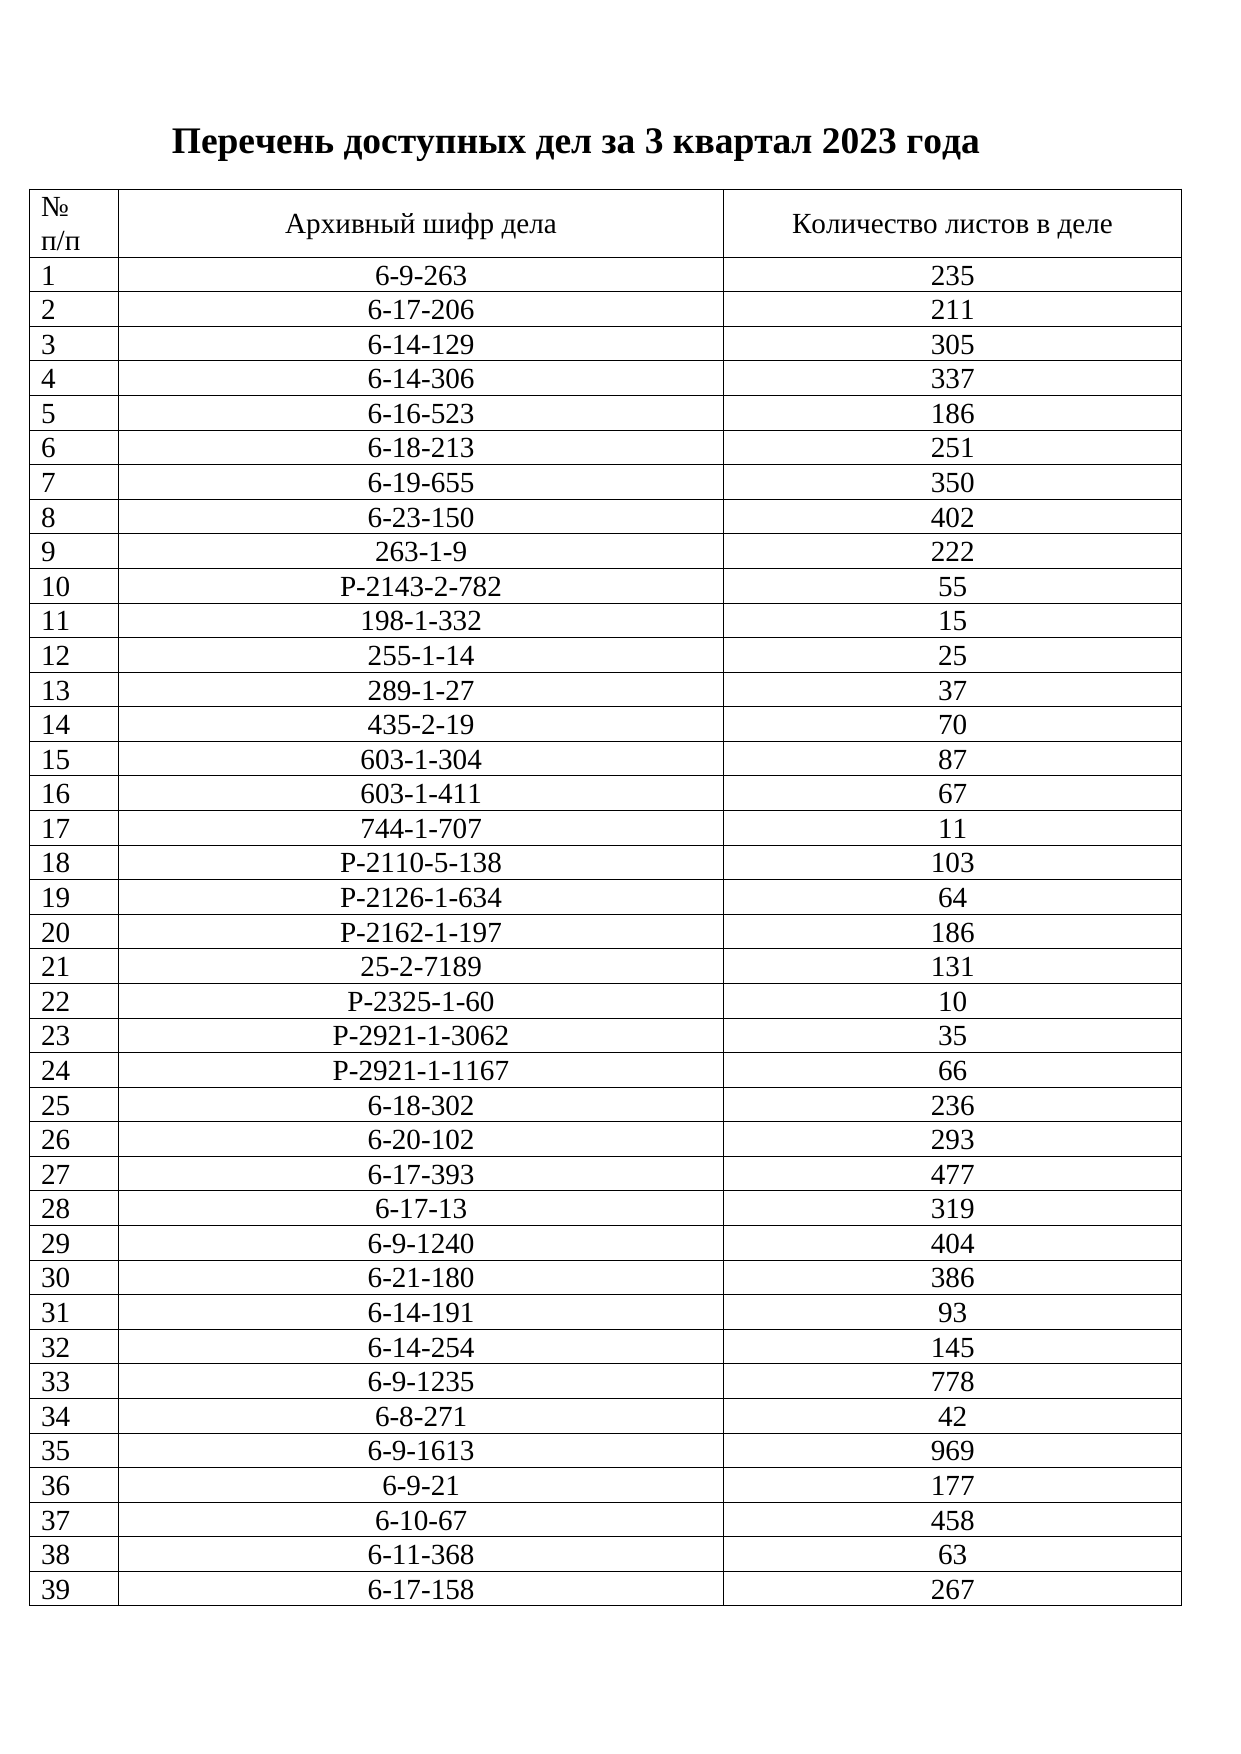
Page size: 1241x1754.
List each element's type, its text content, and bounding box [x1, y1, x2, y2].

table_cell 458 [724, 1503, 1181, 1536]
table_cell 22 [30, 984, 118, 1017]
table_cell 26 [30, 1122, 118, 1156]
table_cell 6-17-206 [119, 292, 723, 326]
table_cell 29 [30, 1226, 118, 1259]
table_cell 13 [30, 673, 118, 706]
table_cell 198-1-332 [119, 604, 723, 637]
table_cell 603-1-304 [119, 742, 723, 775]
table_cell 6-9-1235 [119, 1364, 723, 1398]
table_cell 131 [724, 949, 1181, 983]
table_cell 222 [724, 534, 1181, 568]
table_cell 7 [30, 465, 118, 499]
table_cell 70 [724, 707, 1181, 741]
table_cell 177 [724, 1468, 1181, 1502]
table_cell 211 [724, 292, 1181, 326]
table_cell 32 [30, 1330, 118, 1363]
table_cell 186 [724, 396, 1181, 429]
table_cell 6-18-213 [119, 431, 723, 464]
table_cell 6-17-393 [119, 1157, 723, 1190]
table_cell 37 [724, 673, 1181, 706]
table_cell 27 [30, 1157, 118, 1190]
table_cell 30 [30, 1261, 118, 1294]
table_cell Р-2921-1-1167 [119, 1053, 723, 1087]
table_cell 24 [30, 1053, 118, 1087]
table_cell 6-14-254 [119, 1330, 723, 1363]
table_cell 25-2-7189 [119, 949, 723, 983]
table_cell 236 [724, 1088, 1181, 1121]
table_cell 12 [30, 638, 118, 672]
table_cell 145 [724, 1330, 1181, 1363]
table_cell 42 [724, 1399, 1181, 1432]
table_cell 67 [724, 776, 1181, 810]
table_cell 6-18-302 [119, 1088, 723, 1121]
table_cell 402 [724, 500, 1181, 533]
table_cell 10 [724, 984, 1181, 1017]
table_cell 6-11-368 [119, 1537, 723, 1571]
table_cell 6 [30, 431, 118, 464]
table_cell 25 [724, 638, 1181, 672]
table_cell Р-2143-2-782 [119, 569, 723, 602]
table_cell 25 [30, 1088, 118, 1121]
table_cell 6-17-158 [119, 1572, 723, 1605]
table_cell 11 [724, 811, 1181, 844]
table_header Количество листов в деле [724, 190, 1181, 257]
table_cell 6-9-263 [119, 258, 723, 291]
table_cell 235 [724, 258, 1181, 291]
table_cell Р-2162-1-197 [119, 915, 723, 948]
table_cell 6-23-150 [119, 500, 723, 533]
table_cell 1 [30, 258, 118, 291]
table_cell 64 [724, 880, 1181, 914]
table_cell 23 [30, 1019, 118, 1052]
table_cell 20 [30, 915, 118, 948]
table_cell 350 [724, 465, 1181, 499]
table_cell 293 [724, 1122, 1181, 1156]
table_cell Р-2921-1-3062 [119, 1019, 723, 1052]
table_cell 6-9-21 [119, 1468, 723, 1502]
table_cell 603-1-411 [119, 776, 723, 810]
table_cell 6-9-1613 [119, 1434, 723, 1467]
table_cell 63 [724, 1537, 1181, 1571]
table_cell 744-1-707 [119, 811, 723, 844]
table_cell 6-9-1240 [119, 1226, 723, 1259]
table_cell 37 [30, 1503, 118, 1536]
table_cell 477 [724, 1157, 1181, 1190]
table_cell 6-17-13 [119, 1191, 723, 1225]
table_cell 28 [30, 1191, 118, 1225]
table_cell Р-2110-5-138 [119, 846, 723, 879]
table_cell 263-1-9 [119, 534, 723, 568]
table_cell 6-8-271 [119, 1399, 723, 1432]
table_cell 14 [30, 707, 118, 741]
table_cell 9 [30, 534, 118, 568]
table_cell 6-14-306 [119, 361, 723, 395]
table_cell 2 [30, 292, 118, 326]
table_cell 31 [30, 1295, 118, 1329]
table_cell 21 [30, 949, 118, 983]
table_cell 19 [30, 880, 118, 914]
table_header № п/п [30, 190, 118, 257]
table_cell 15 [724, 604, 1181, 637]
table_cell 267 [724, 1572, 1181, 1605]
table_cell 39 [30, 1572, 118, 1605]
table_cell 66 [724, 1053, 1181, 1087]
table_cell 38 [30, 1537, 118, 1571]
table_cell 255-1-14 [119, 638, 723, 672]
table_cell 289-1-27 [119, 673, 723, 706]
table_cell 103 [724, 846, 1181, 879]
table_cell 435-2-19 [119, 707, 723, 741]
table_cell 35 [30, 1434, 118, 1467]
table_cell 6-20-102 [119, 1122, 723, 1156]
table_cell 4 [30, 361, 118, 395]
table_cell 17 [30, 811, 118, 844]
table_cell 6-10-67 [119, 1503, 723, 1536]
table_cell 11 [30, 604, 118, 637]
table_cell 35 [724, 1019, 1181, 1052]
table_cell 55 [724, 569, 1181, 602]
table_cell 5 [30, 396, 118, 429]
table_cell 8 [30, 500, 118, 533]
table_cell Р-2126-1-634 [119, 880, 723, 914]
table_cell 87 [724, 742, 1181, 775]
table_cell 36 [30, 1468, 118, 1502]
table_cell 6-14-129 [119, 327, 723, 360]
table_cell 3 [30, 327, 118, 360]
table_cell 319 [724, 1191, 1181, 1225]
table_cell 6-14-191 [119, 1295, 723, 1329]
table_cell 33 [30, 1364, 118, 1398]
table_cell 6-16-523 [119, 396, 723, 429]
table_cell 15 [30, 742, 118, 775]
text Перечень доступных дел за 3 квартал 2023 года [88, 118, 1063, 161]
table_cell 10 [30, 569, 118, 602]
table_cell 386 [724, 1261, 1181, 1294]
table_cell 34 [30, 1399, 118, 1432]
table_cell 6-21-180 [119, 1261, 723, 1294]
table_cell 93 [724, 1295, 1181, 1329]
table_cell 18 [30, 846, 118, 879]
table_cell 404 [724, 1226, 1181, 1259]
table_cell 186 [724, 915, 1181, 948]
table_cell 6-19-655 [119, 465, 723, 499]
table_cell 778 [724, 1364, 1181, 1398]
table_cell 337 [724, 361, 1181, 395]
table_cell 969 [724, 1434, 1181, 1467]
table_header Архивный шифр дела [119, 190, 723, 257]
table_cell Р-2325-1-60 [119, 984, 723, 1017]
table_cell 16 [30, 776, 118, 810]
table_cell 251 [724, 431, 1181, 464]
table_cell 305 [724, 327, 1181, 360]
